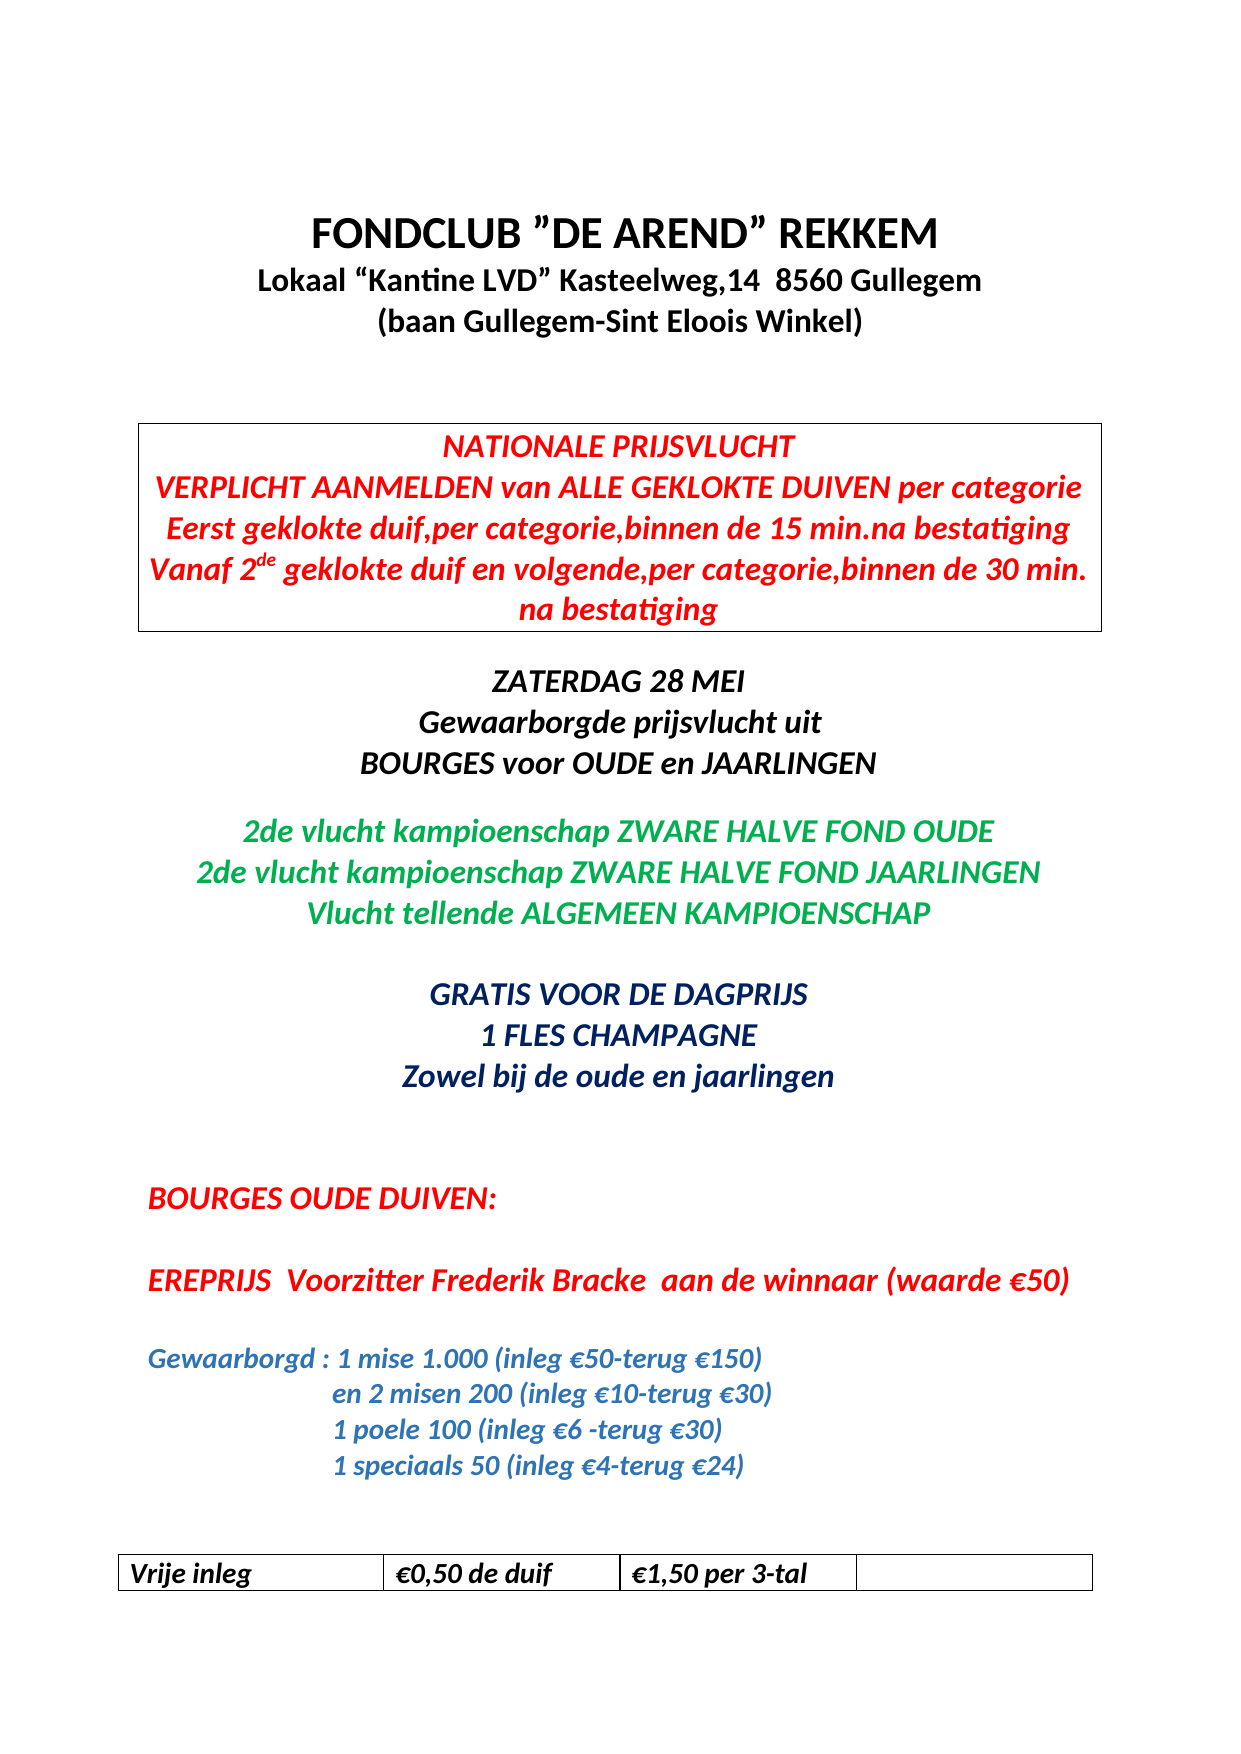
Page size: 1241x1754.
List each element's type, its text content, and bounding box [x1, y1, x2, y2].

text 1 speciaals 50 (inleg €4-terug €24) [148, 1447, 1093, 1482]
text BOURGES OUDE DUIVEN: [148, 1177, 1093, 1218]
text EREPRIJS Voorzitter Frederik Bracke aan de winnaar (waarde €50) [148, 1258, 1093, 1299]
text VERPLICHT AANMELDEN van ALLE GEKLOKTE DUIVEN per categorie [148, 466, 1093, 507]
text Lokaal “Kantine LVD” Kasteelweg,14 8560 Gullegem [148, 259, 1093, 300]
table_header [857, 1555, 1092, 1590]
table_header €0,50 de duif [384, 1555, 619, 1590]
table_header €1,50 per 3-tal [621, 1555, 856, 1590]
text BOURGES voor OUDE en JAARLINGEN [148, 742, 1093, 782]
text GRATIS VOOR DE DAGPRIJS [148, 973, 1093, 1014]
text na bestatiging [139, 585, 1101, 631]
text Eerst geklokte duif,per categorie,binnen de 15 min.na bestatiging [148, 507, 1093, 548]
text 2de vlucht kampioenschap ZWARE HALVE FOND JAARLINGEN [148, 851, 1093, 892]
text (baan Gullegem-Sint Eloois Winkel) [148, 300, 1093, 341]
text Gewaarborgde prijsvlucht uit [148, 701, 1093, 742]
table_header Vrije inleg [119, 1555, 383, 1590]
text Vanaf 2de geklokte duif en volgende,per categorie,binnen de 30 min. [148, 548, 1093, 585]
text Gewaarborgd : 1 mise 1.000 (inleg €50-terug €150) [148, 1340, 1093, 1376]
text en 2 misen 200 (inleg €10-terug €30) [148, 1376, 1093, 1411]
text ZATERDAG 28 MEI [148, 660, 1093, 701]
text Vlucht tellende ALGEMEEN KAMPIOENSCHAP [148, 892, 1093, 933]
text FONDCLUB ”DE AREND” REKKEM [148, 203, 1093, 259]
text NATIONALE PRIJSVLUCHT [139, 424, 1101, 466]
text 1 poele 100 (inleg €6 -terug €30) [148, 1411, 1093, 1447]
text 1 FLES CHAMPAGNE [148, 1014, 1093, 1055]
text Zowel bij de oude en jaarlingen [148, 1055, 1093, 1096]
text 2de vlucht kampioenschap ZWARE HALVE FOND OUDE [148, 811, 1093, 851]
